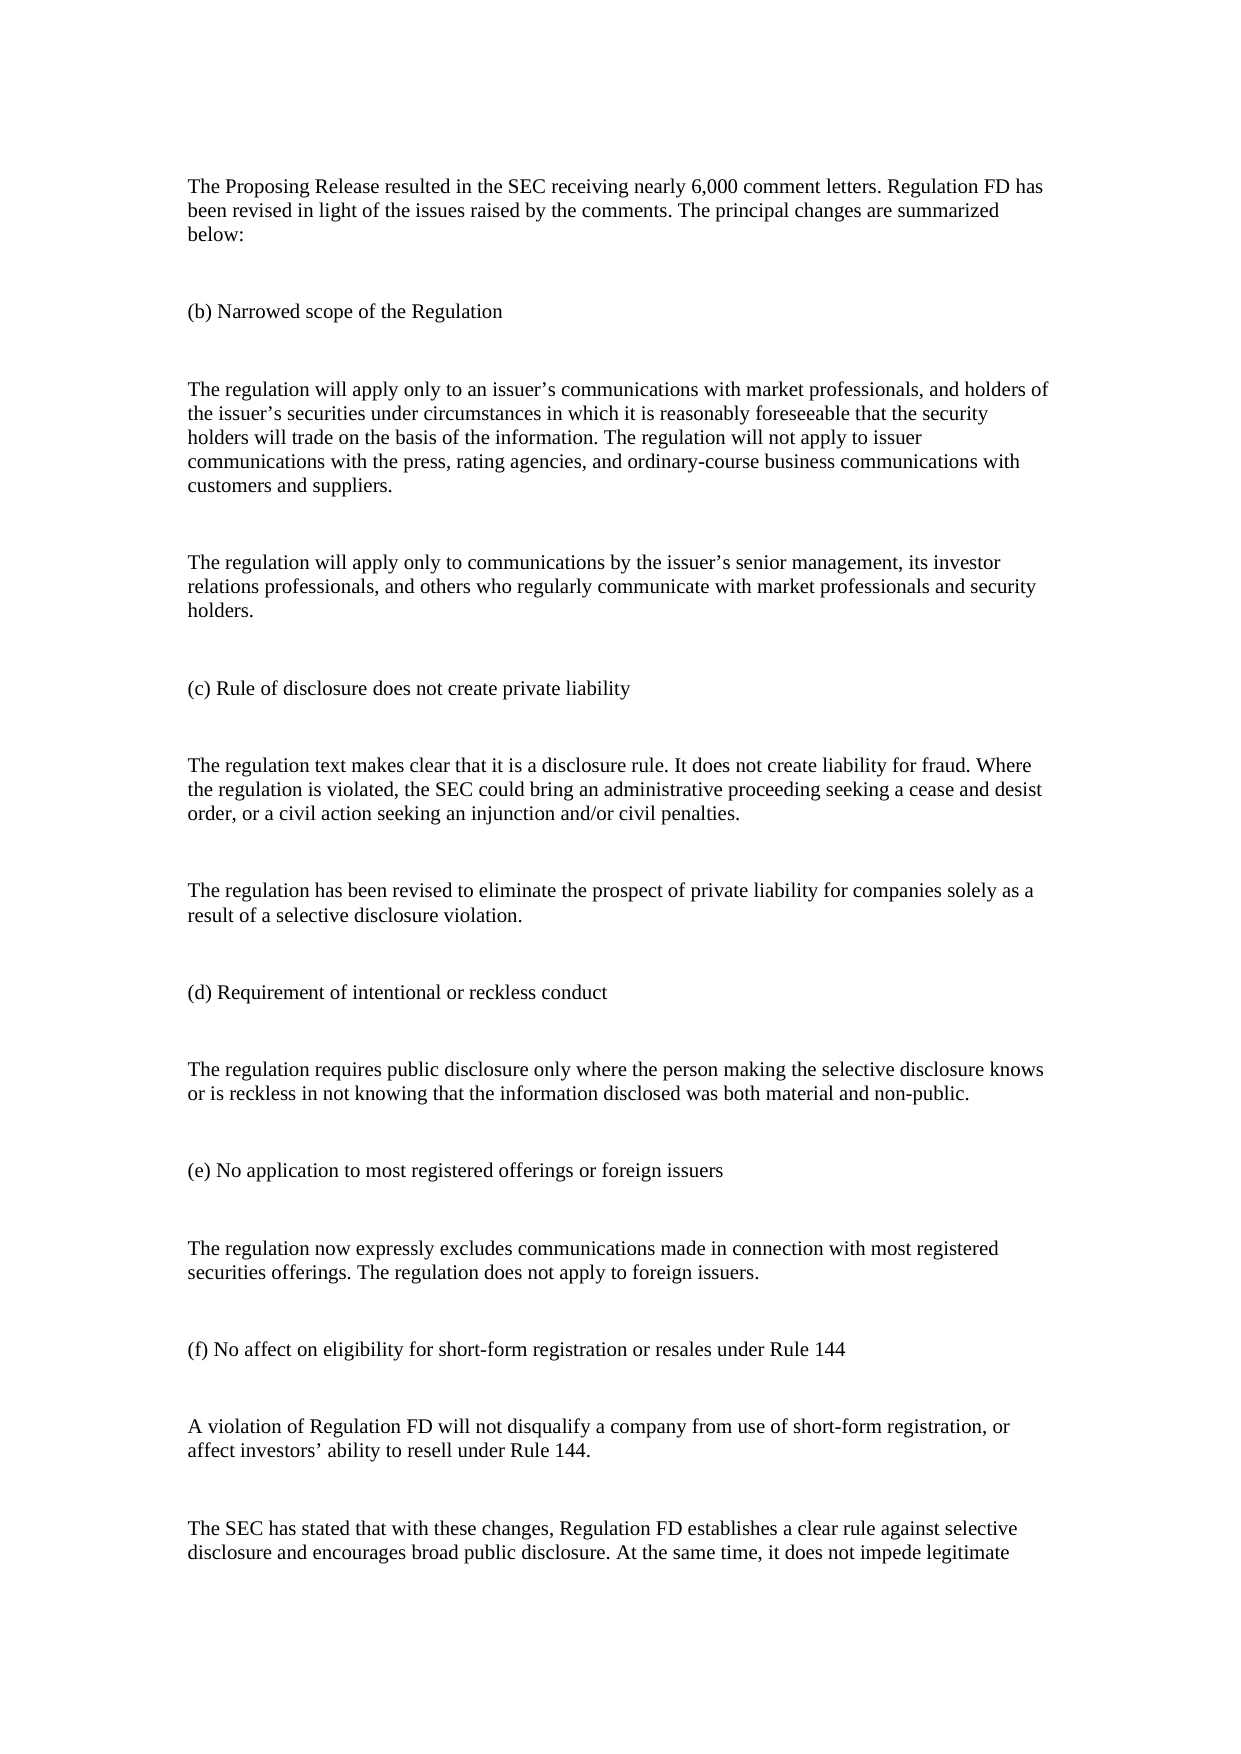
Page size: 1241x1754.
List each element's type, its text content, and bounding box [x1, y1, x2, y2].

text (e) No application to most registered offerings or foreign issuers [187, 1134, 1053, 1182]
text The Proposing Release resulted in the SEC receiving nearly 6,000 comment letters. Regulation FD has been revised in light of the issues raised by the comments. The principal changes are summarized below: [187, 150, 1053, 246]
text The regulation will apply only to an issuer’s communications with market professionals, and holders of the issuer’s securities under circumstances in which it is reasonably foreseeable that the security holders will trade on the basis of the information. The regulation will not apply to issuer communications with the press, rating agencies, and ordinary-course business communications with customers and suppliers. [187, 353, 1053, 497]
text The regulation text makes clear that it is a disclosure rule. It does not create liability for fraud. Where the regulation is violated, the SEC could bring an administrative proceeding seeking a cease and desist order, or a civil action seeking an injunction and/or civil penalties. [187, 729, 1053, 825]
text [187, 1492, 1053, 1564]
text (d) Requirement of intentional or reckless conduct [187, 956, 1053, 1004]
text The regulation will apply only to communications by the issuer’s senior management, its investor relations professionals, and others who regularly communicate with market professionals and security holders. [187, 526, 1053, 622]
text (f) No affect on eligibility for short-form registration or resales under Rule 144 [187, 1313, 1053, 1361]
text (c) Rule of disclosure does not create private liability [187, 652, 1053, 700]
text The regulation requires public disclosure only where the person making the selective disclosure knows or is reckless in not knowing that the information disclosed was both material and non-public. [187, 1033, 1053, 1105]
text The regulation now expressly excludes communications made in connection with most registered securities offerings. The regulation does not apply to foreign issuers. [187, 1212, 1053, 1284]
text (b) Narrowed scope of the Regulation [187, 275, 1053, 323]
text A violation of Regulation FD will not disqualify a company from use of short-form registration, or affect investors’ ability to resell under Rule 144. [187, 1390, 1053, 1462]
text The regulation has been revised to eliminate the prospect of private liability for companies solely as a result of a selective disclosure violation. [187, 854, 1053, 927]
